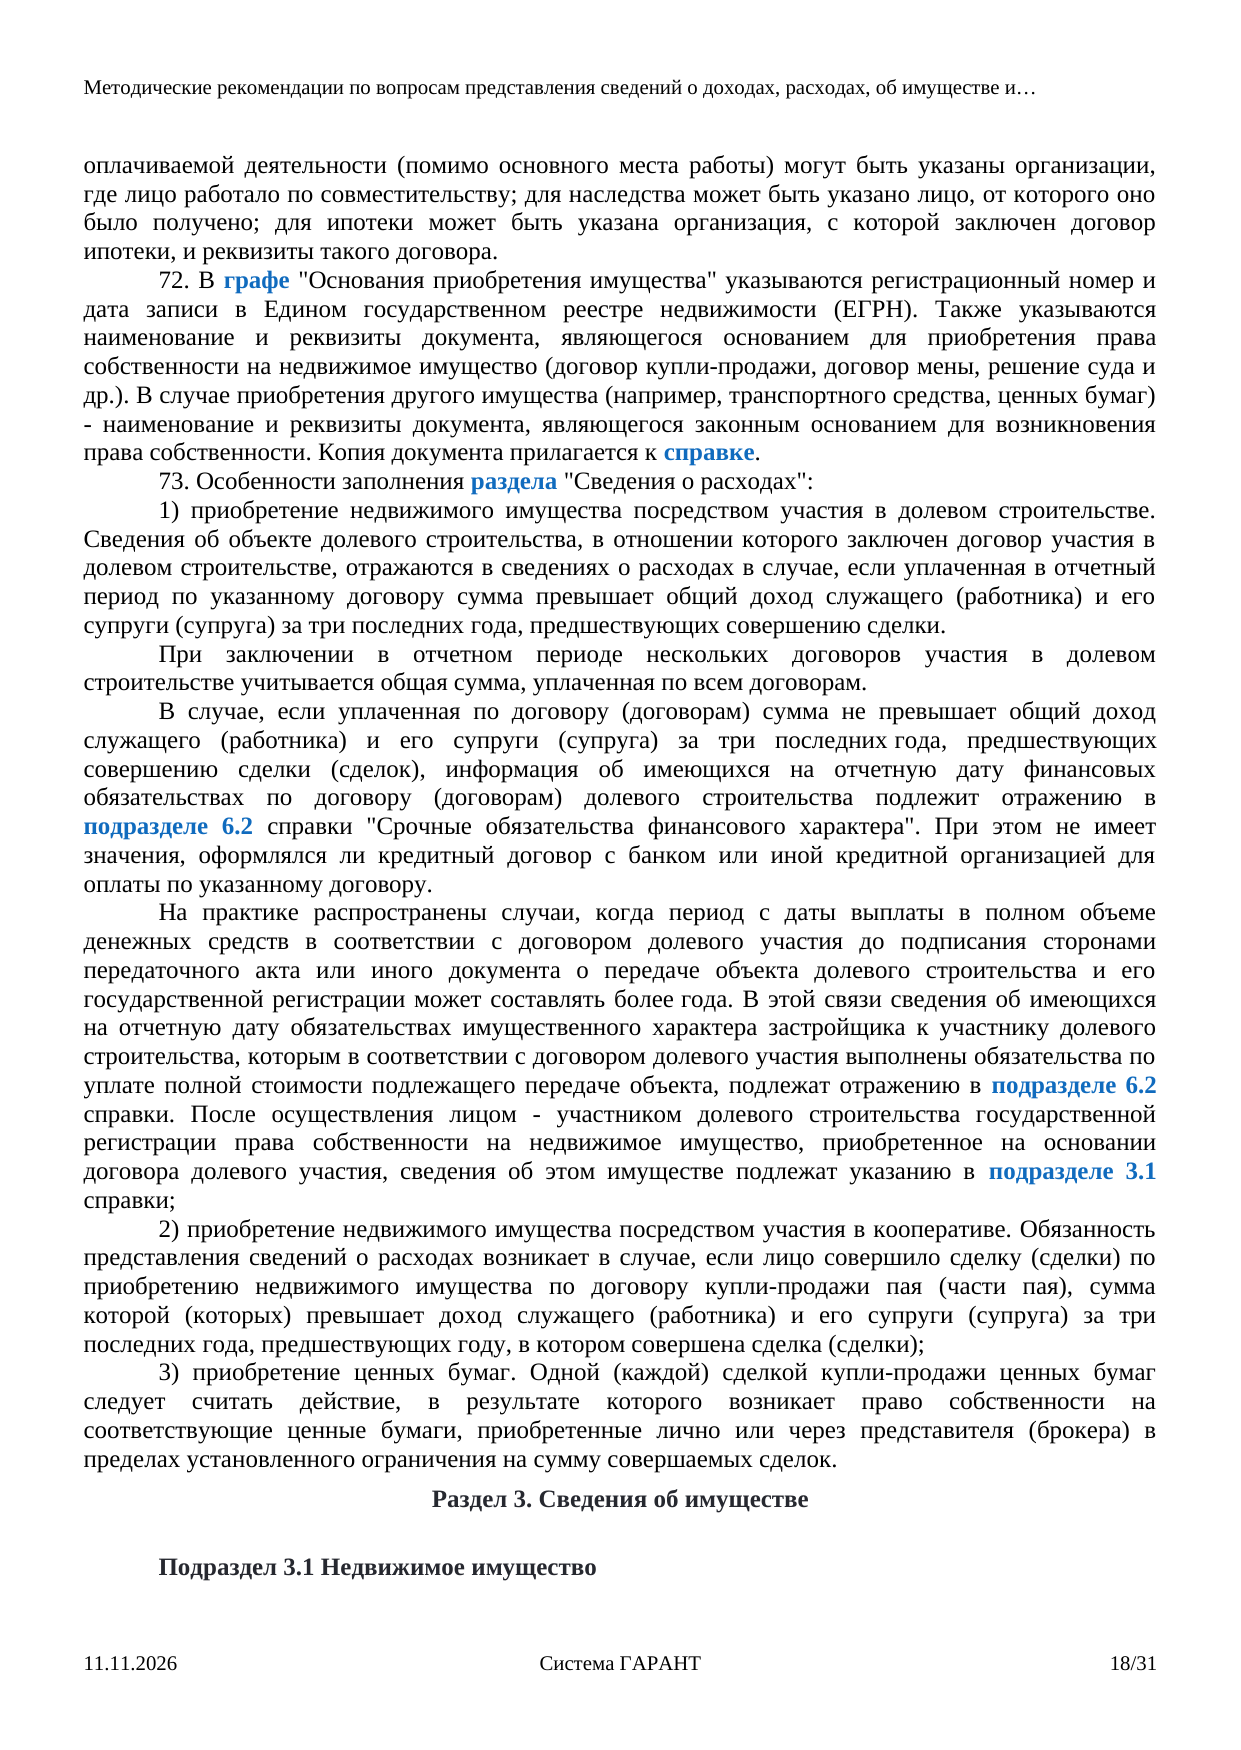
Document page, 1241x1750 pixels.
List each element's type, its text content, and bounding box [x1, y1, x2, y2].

subtitle Раздел 3. Сведения об имуществе [83, 1484, 1157, 1512]
text На практике распространены случаи, когда период с даты выплаты в полном объеме денежных средств в соответствии с договором долевого участия до подписания сторонами передаточного акта или иного документа о передаче объекта долевого строительства и его государственной регистрации может составлять более года. В этой связи сведения об имеющихся на отчетную дату обязательствах имущественного характера застройщика к участнику долевого строительства, которым в соответствии с договором долевого участия выполнены обязательства по уплате полной стоимости подлежащего передаче объекта, подлежат отражению в подразделе 6.2 справки. После осуществления лицом - участником долевого строительства государственной регистрации права собственности на недвижимое имущество, приобретенное на основании договора долевого участия, сведения об этом имуществе подлежат указанию в подразделе 3.1 справки; [83, 897, 1157, 1214]
text При заключении в отчетном периоде нескольких договоров участия в долевом строительстве учитывается общая сумма, уплаченная по всем договорам. [83, 639, 1157, 696]
text 2) приобретение недвижимого имущества посредством участия в кооперативе. Обязанность представления сведений о расходах возникает в случае, если лицо совершило сделку (сделки) по приобретению недвижимого имущества по договору купли-продажи пая (части пая), сумма которой (которых) превышает доход служащего (работника) и его супруги (супруга) за три последних года, предшествующих году, в котором совершена сделка (сделки); [83, 1214, 1157, 1357]
text 1) приобретение недвижимого имущества посредством участия в долевом строительстве. Сведения об объекте долевого строительства, в отношении которого заключен договор участия в долевом строительстве, отражаются в сведениях о расходах в случае, если уплаченная в отчетный период по указанному договору сумма превышает общий доход служащего (работника) и его супруги (супруга) за три последних года, предшествующих совершению сделки. [83, 495, 1157, 639]
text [83, 150, 1157, 265]
text В случае, если уплаченная по договору (договорам) сумма не превышает общий доход служащего (работника) и его супруги (супруга) за три последних года, предшествующих совершению сделки (сделок), информация об имеющихся на отчетную дату финансовых обязательствах по договору (договорам) долевого строительства подлежит отражению в подразделе 6.2 справки "Срочные обязательства финансового характера". При этом не имеет значения, оформлялся ли кредитный договор с банком или иной кредитной организацией для оплаты по указанному договору. [83, 696, 1157, 897]
text 3) приобретение ценных бумаг. Одной (каждой) сделкой купли-продажи ценных бумаг следует считать действие, в результате которого возникает право собственности на соответствующие ценные бумаги, приобретенные лично или через представителя (брокера) в пределах установленного ограничения на сумму совершаемых сделок. [83, 1357, 1157, 1472]
text 72. В графе "Основания приобретения имущества" указываются регистрационный номер и дата записи в Едином государственном реестре недвижимости (ЕГРН). Также указываются наименование и реквизиты документа, являющегося основанием для приобретения права собственности на недвижимое имущество (договор купли-продажи, договор мены, решение суда и др.). В случае приобретения другого имущества (например, транспортного средства, ценных бумаг) - наименование и реквизиты документа, являющегося законным основанием для возникновения права собственности. Копия документа прилагается к справке. [83, 265, 1157, 466]
text Подраздел 3.1 Недвижимое имущество [83, 1552, 1157, 1581]
text 73. Особенности заполнения раздела "Сведения о расходах": [83, 466, 1157, 495]
